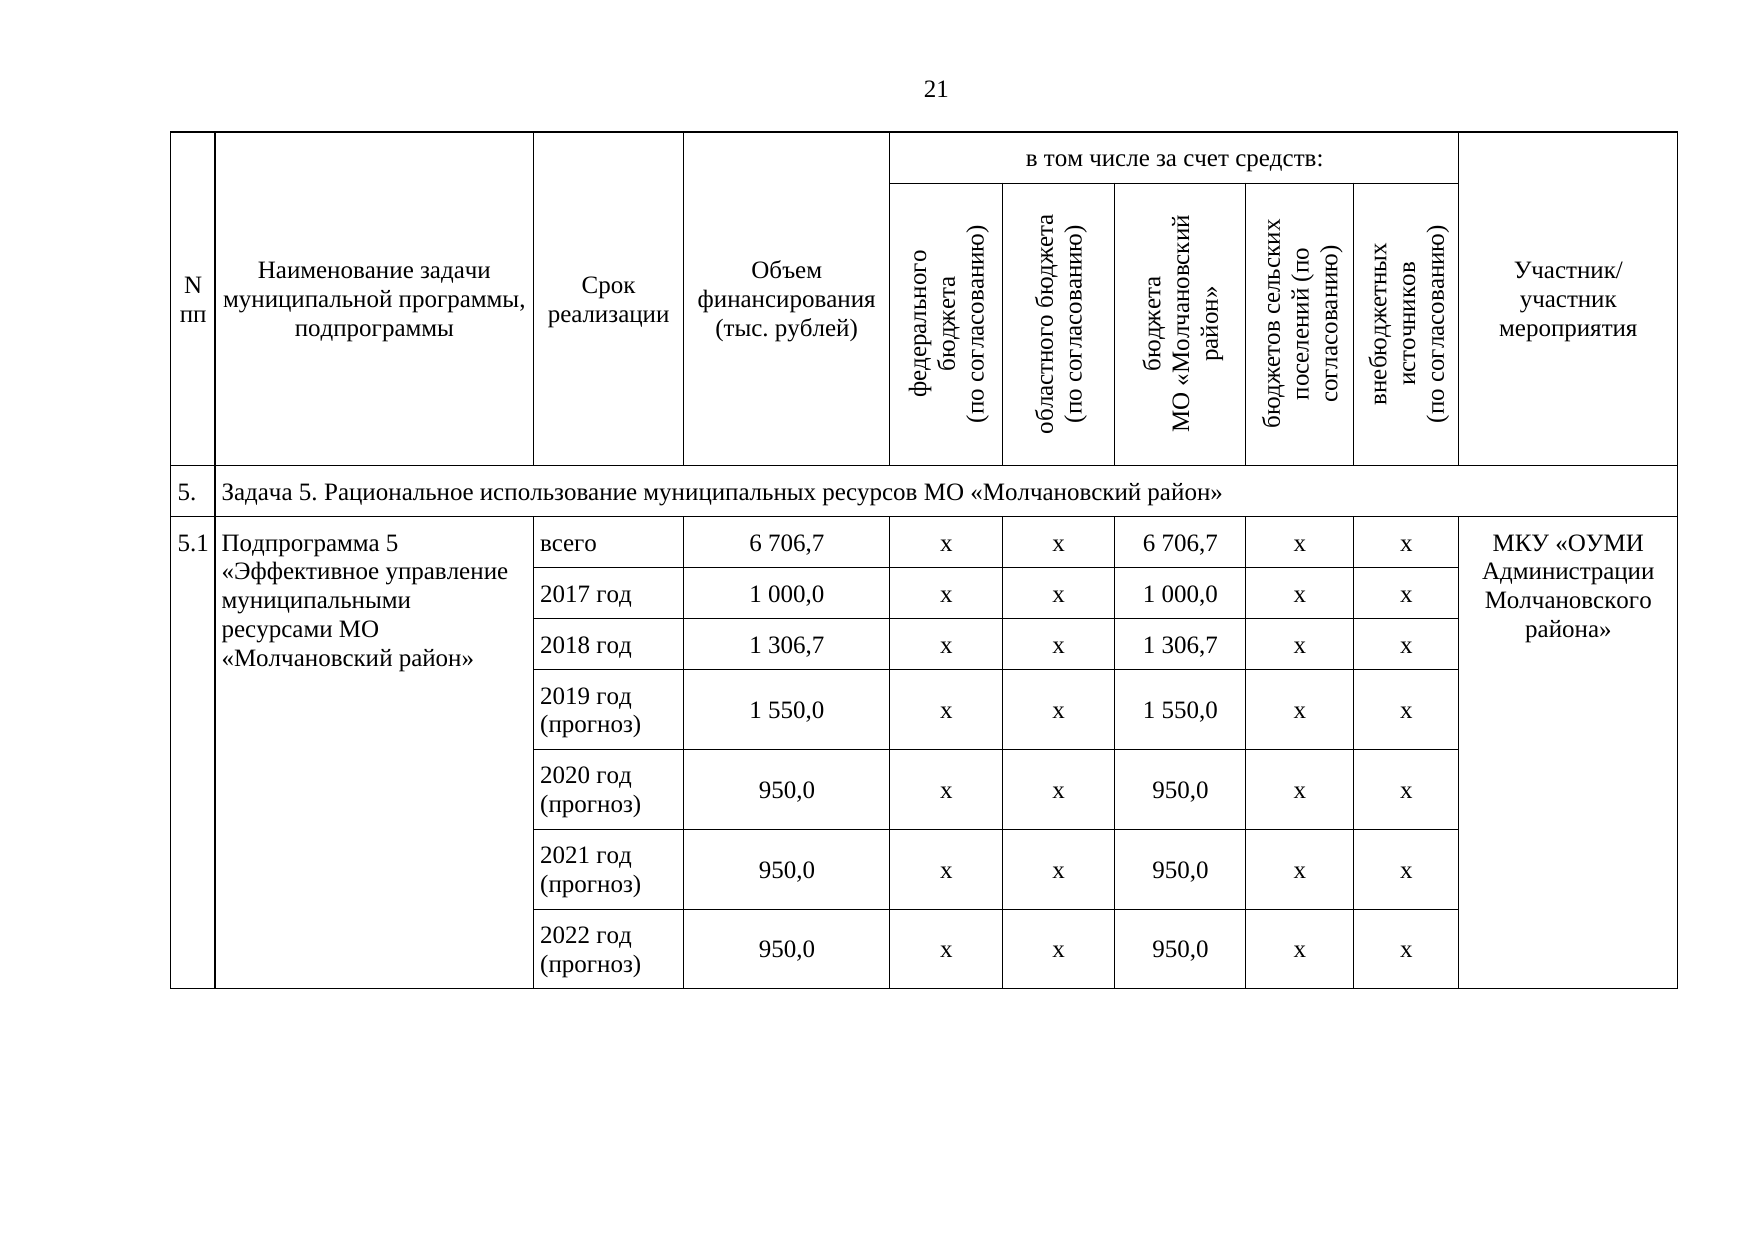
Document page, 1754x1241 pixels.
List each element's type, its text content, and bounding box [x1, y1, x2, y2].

table_header N пп [171, 133, 214, 465]
table_cell x [1003, 910, 1114, 988]
table_header Срок реализации [534, 133, 683, 465]
table_cell x [890, 619, 1002, 669]
table_header в том числе за счет средств: [890, 133, 1458, 182]
table_cell 2017 год [534, 568, 683, 618]
table_cell бюджета МО «Молчановский район» [1115, 184, 1245, 465]
table_cell 950,0 [1115, 910, 1245, 988]
table_cell 1 550,0 [684, 670, 889, 749]
table_cell x [1003, 517, 1114, 567]
table_cell 950,0 [684, 910, 889, 988]
table_cell 2019 год (прогноз) [534, 670, 683, 749]
table_cell x [1354, 517, 1458, 567]
table_cell x [1354, 670, 1458, 749]
table_cell федерального бюджета (по согласованию) [890, 184, 1002, 465]
table_cell 2021 год (прогноз) [534, 830, 683, 908]
table_cell 5.1 [171, 517, 214, 988]
table_cell 950,0 [1115, 750, 1245, 829]
table_cell x [890, 568, 1002, 618]
table_cell x [890, 910, 1002, 988]
table_cell 1 550,0 [1115, 670, 1245, 749]
table_cell 1 000,0 [1115, 568, 1245, 618]
table_header Участник/ участник мероприятия [1459, 133, 1677, 465]
table_cell x [1003, 830, 1114, 908]
table_cell x [1003, 750, 1114, 829]
table_cell 950,0 [684, 750, 889, 829]
table_cell x [1246, 910, 1353, 988]
table_cell x [1003, 619, 1114, 669]
table_header Объем финансирования (тыс. рублей) [684, 133, 889, 465]
table_cell 2022 год (прогноз) [534, 910, 683, 988]
table_cell бюджетов сельских поселений (по согласованию) [1246, 184, 1353, 465]
table_header Наименование задачи муниципальной программы, подпрограммы [216, 133, 533, 465]
table_cell x [890, 517, 1002, 567]
table_cell x [1354, 910, 1458, 988]
table_cell x [1246, 568, 1353, 618]
table_cell областного бюджета (по согласованию) [1003, 184, 1114, 465]
table_cell x [890, 670, 1002, 749]
table_cell x [1246, 619, 1353, 669]
table_cell x [1003, 568, 1114, 618]
table_cell 6 706,7 [1115, 517, 1245, 567]
table_cell 5. [171, 466, 214, 516]
table_cell всего [534, 517, 683, 567]
table_cell x [1246, 830, 1353, 908]
table_cell Подпрограмма 5 «Эффективное управление муниципальными ресурсами МО «Молчановский район» [216, 517, 533, 988]
table_cell 1 000,0 [684, 568, 889, 618]
table_cell Задача 5. Рациональное использование муниципальных ресурсов МО «Молчановский район» [216, 466, 1677, 516]
table_cell 1 306,7 [684, 619, 889, 669]
table_cell 2020 год (прогноз) [534, 750, 683, 829]
table_cell МКУ «ОУМИ Администрации Молчановского района» [1459, 517, 1677, 988]
table_cell x [1246, 670, 1353, 749]
table_cell x [890, 830, 1002, 908]
table_cell x [1354, 750, 1458, 829]
table_cell x [890, 750, 1002, 829]
table_cell 950,0 [1115, 830, 1245, 908]
table_cell 6 706,7 [684, 517, 889, 567]
table_cell x [1003, 670, 1114, 749]
table_cell x [1246, 750, 1353, 829]
table_cell внебюджетных источников (по согласованию) [1354, 184, 1458, 465]
table_cell x [1354, 619, 1458, 669]
table_cell 2018 год [534, 619, 683, 669]
table_cell 1 306,7 [1115, 619, 1245, 669]
table_cell x [1246, 517, 1353, 567]
table_cell 950,0 [684, 830, 889, 908]
table_cell x [1354, 568, 1458, 618]
table_cell x [1354, 830, 1458, 908]
